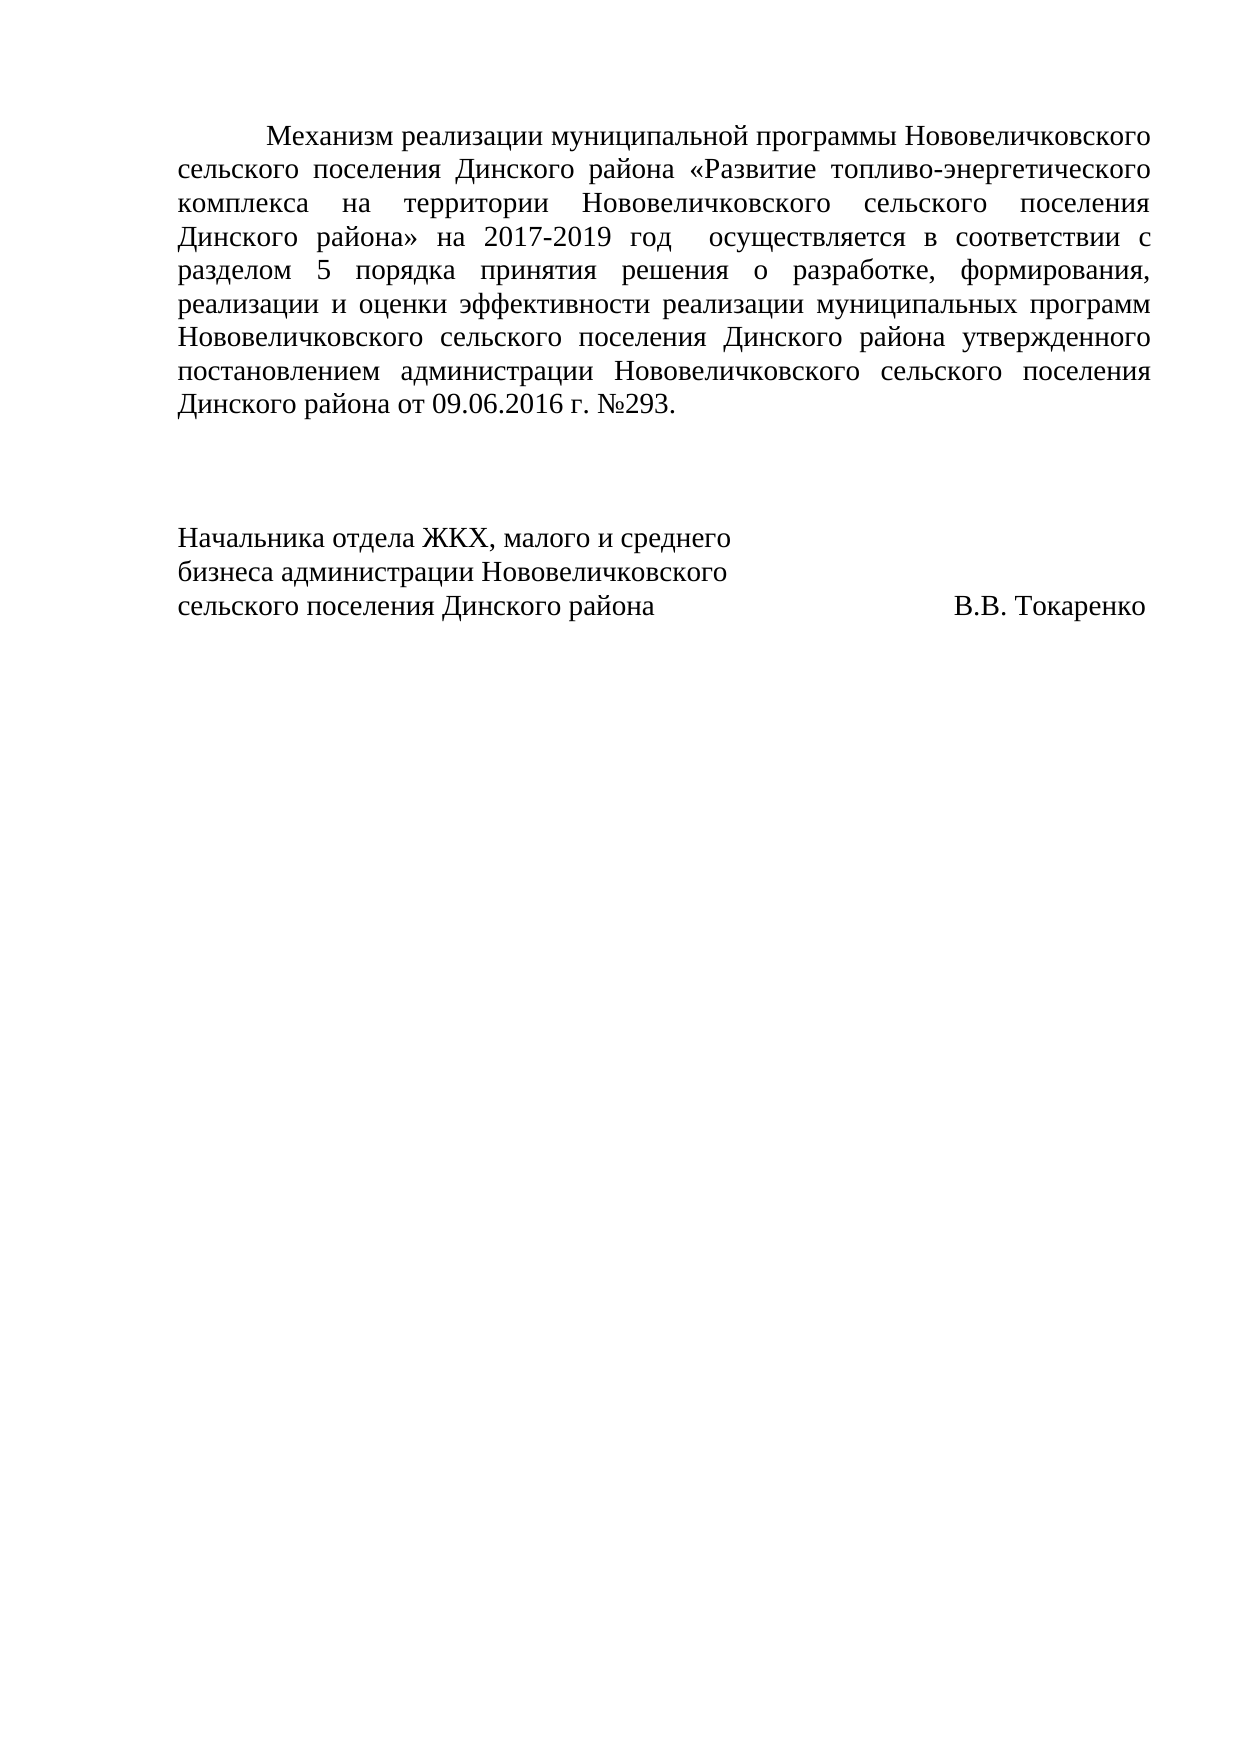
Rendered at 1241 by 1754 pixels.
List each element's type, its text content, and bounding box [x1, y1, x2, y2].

text сельского поселения Динского района В.В. Токаренко [177, 588, 1152, 621]
text Начальника отдела ЖКХ, малого и среднего [177, 521, 1152, 554]
text бизнеса администрации Нововеличковского [177, 554, 1152, 588]
text Механизм реализации муниципальной программы Нововеличковского сельского поселения Динского района «Развитие топливо-энергетического комплекса на территории Нововеличковского сельского поселения Динского района» на 2017-2019 год осуществляется в соответствии с разделом 5 порядка принятия решения о разработке, формирования, реализации и оценки эффективности реализации муниципальных программ Нововеличковского сельского поселения Динского района утвержденного постановлением администрации Нововеличковского сельского поселения Динского района от 09.06.2016 г. №293. [177, 118, 1152, 420]
